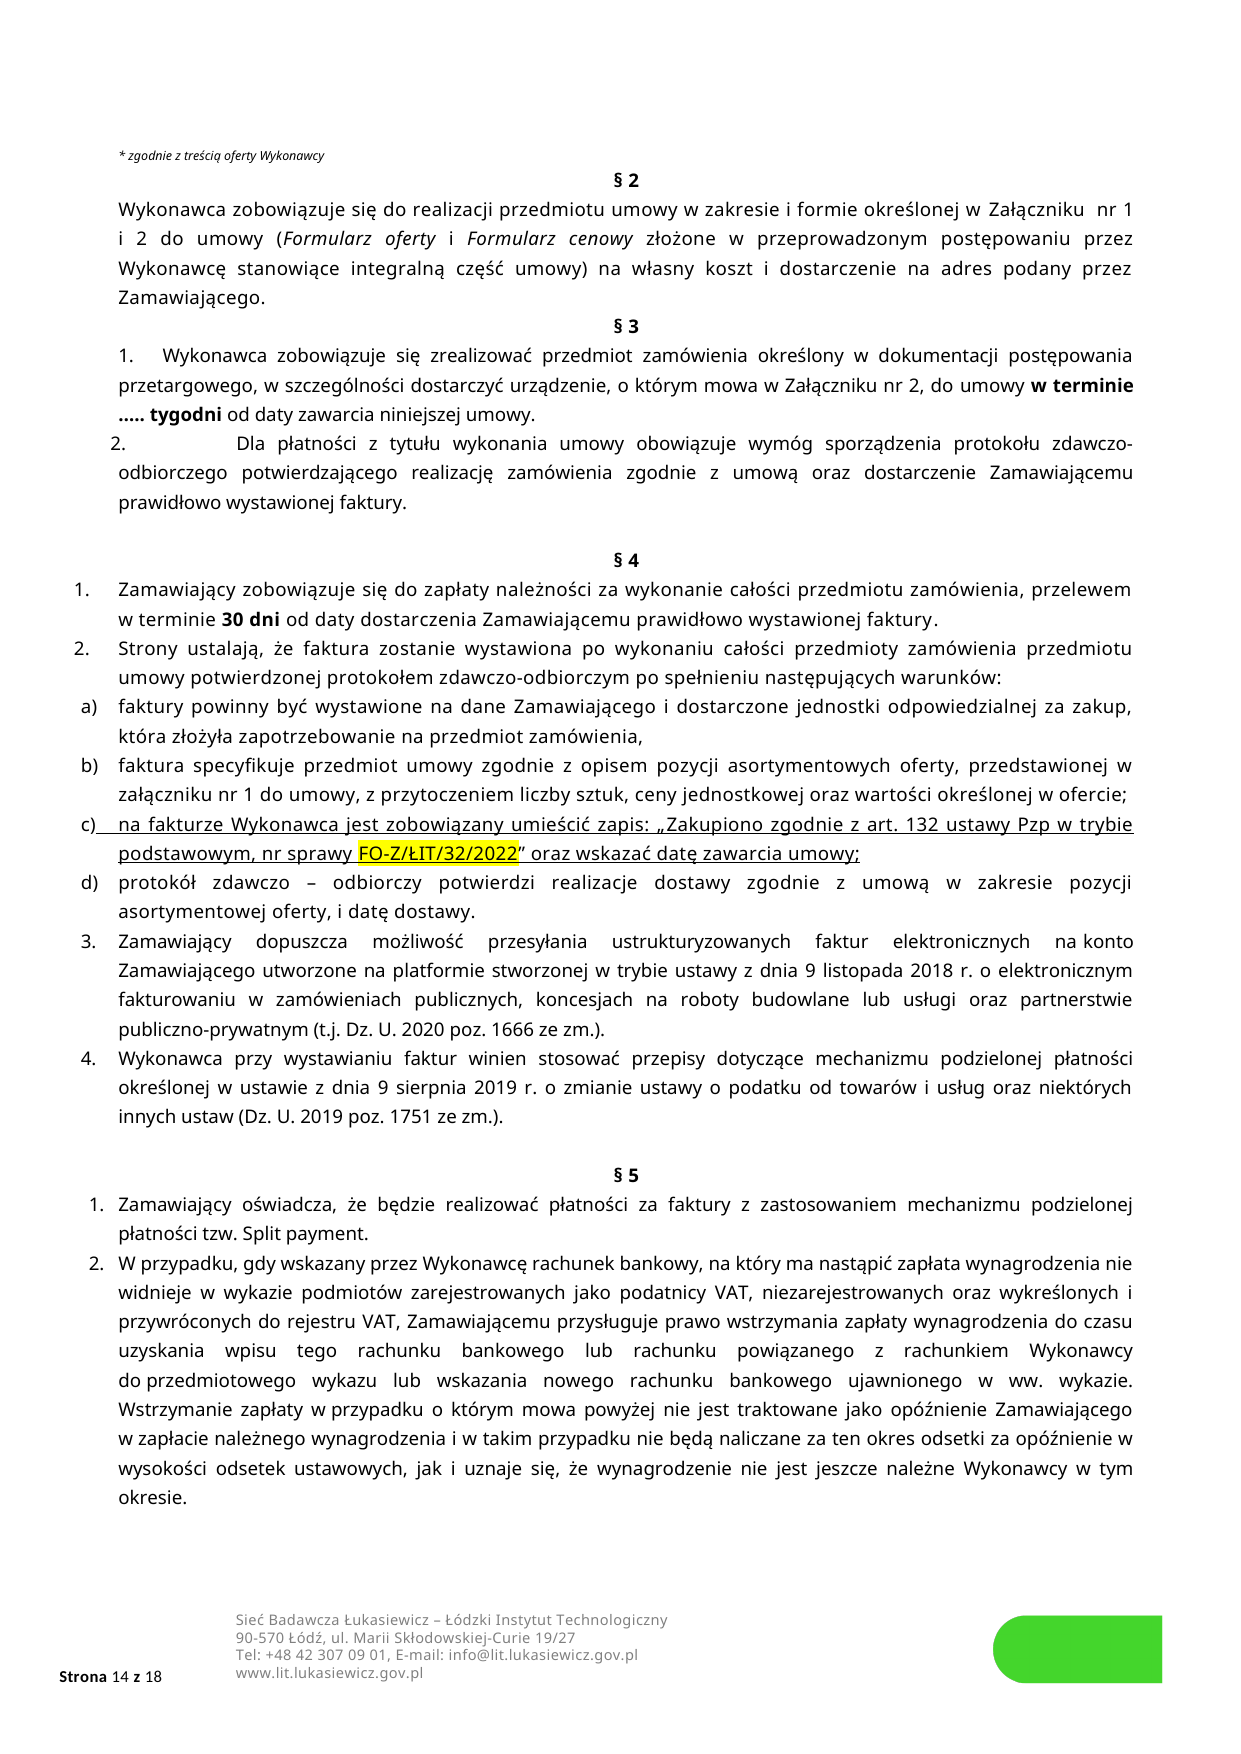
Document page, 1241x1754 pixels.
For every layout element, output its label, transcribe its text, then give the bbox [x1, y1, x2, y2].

list * zgodnie z treścią oferty Wykonawcy [118, 147, 1134, 164]
list faktury powinny być wystawione na dane Zamawiającego i dostarczone jednostki odpowiedzialnej za zakup, która złożyła zapotrzebowanie na przedmiot zamówienia, [81, 694, 1134, 749]
list Dla płatności z tytułu wykonania umowy obowiązuje wymóg sporządzenia protokołu zdawczo-odbiorczego potwierdzającego realizację zamówienia zgodnie z umową oraz dostarczenie Zamawiającemu prawidłowo wystawionej faktury. [110, 430, 1134, 514]
text § 2 [118, 167, 1134, 192]
list Strony ustalają, że faktura zostanie wystawiona po wykonaniu całości przedmioty zamówienia przedmiotu umowy potwierdzonej protokołem zdawczo-odbiorczym po spełnieniu następujących warunków: [74, 635, 1134, 690]
list W przypadku, gdy wskazany przez Wykonawcę rachunek bankowy, na który ma nastąpić zapłata wynagrodzenia nie widnieje w wykazie podmiotów zarejestrowanych jako podatnicy VAT, niezarejestrowanych oraz wykreślonych i przywróconych do rejestru VAT, Zamawiającemu przysługuje prawo wstrzymania zapłaty wynagrodzenia do czasu uzyskania wpisu tego rachunku bankowego lub rachunku powiązanego z rachunkiem Wykonawcy do przedmiotowego wykazu lub wskazania nowego rachunku bankowego ujawnionego w ww. wykazie. Wstrzymanie zapłaty w przypadku o którym mowa powyżej nie jest traktowane jako opóźnienie Zamawiającego w zapłacie należnego wynagrodzenia i w takim przypadku nie będą naliczane za ten okres odsetki za opóźnienie w wysokości odsetek ustawowych, jak i uznaje się, że wynagrodzenie nie jest jeszcze należne Wykonawcy w tym okresie. [88, 1250, 1134, 1510]
text § 5 [118, 1162, 1134, 1188]
text § 3 [118, 313, 1134, 339]
list Wykonawca przy wystawianiu faktur winien stosować przepisy dotyczące mechanizmu podzielonej płatności określonej w ustawie z dnia 9 sierpnia 2019 r. o zmianie ustawy o podatku od towarów i usług oraz niektórych innych ustaw (Dz. U. 2019 poz. 1751 ze zm.). [81, 1045, 1134, 1129]
list Wykonawca zobowiązuje się zrealizować przedmiot zamówienia określony w dokumentacji postępowania przetargowego, w szczególności dostarczyć urządzenie, o którym mowa w Załączniku nr 2, do umowy w terminie ….. tygodni od daty zawarcia niniejszej umowy. [118, 343, 1134, 427]
list Zamawiający zobowiązuje się do zapłaty należności za wykonanie całości przedmiotu zamówienia, przelewem w terminie 30 dni od daty dostarczenia Zamawiającemu prawidłowo wystawionej faktury. [74, 577, 1134, 632]
list faktura specyfikuje przedmiot umowy zgodnie z opisem pozycji asortymentowych oferty, przedstawionej w załączniku nr 1 do umowy, z przytoczeniem liczby sztuk, ceny jednostkowej oraz wartości określonej w ofercie; [81, 752, 1134, 807]
list Zamawiający dopuszcza możliwość przesyłania ustrukturyzowanych faktur elektronicznych na konto Zamawiającego utworzone na platformie stworzonej w trybie ustawy z dnia 9 listopada 2018 r. o elektronicznym fakturowaniu w zamówieniach publicznych, koncesjach na roboty budowlane lub usługi oraz partnerstwie publiczno-prywatnym (t.j. Dz. U. 2020 poz. 1666 ze zm.). [81, 928, 1134, 1041]
picture [989, 1611, 1192, 1752]
list Zamawiający oświadcza, że będzie realizować płatności za faktury z zastosowaniem mechanizmu podzielonej płatności tzw. Split payment. [88, 1191, 1134, 1246]
text Wykonawca zobowiązuje się do realizacji przedmiotu umowy w zakresie i formie określonej w Załączniku nr 1 i 2 do umowy (Formularz oferty i Formularz cenowy złożone w przeprowadzonym postępowaniu przez Wykonawcę stanowiące integralną część umowy) na własny koszt i dostarczenie na adres podany przez Zamawiającego. [118, 196, 1134, 309]
text § 4 [118, 547, 1134, 573]
list protokół zdawczo – odbiorczy potwierdzi realizacje dostawy zgodnie z umową w zakresie pozycji asortymentowej oferty, i datę dostawy. [81, 869, 1134, 924]
list na fakturze Wykonawca jest zobowiązany umieścić zapis: „Zakupiono zgodnie z art. 132 ustawy Pzp w trybie podstawowym, nr sprawy FO-Z/ŁIT/32/2022” oraz wskazać datę zawarcia umowy; [81, 811, 1134, 866]
